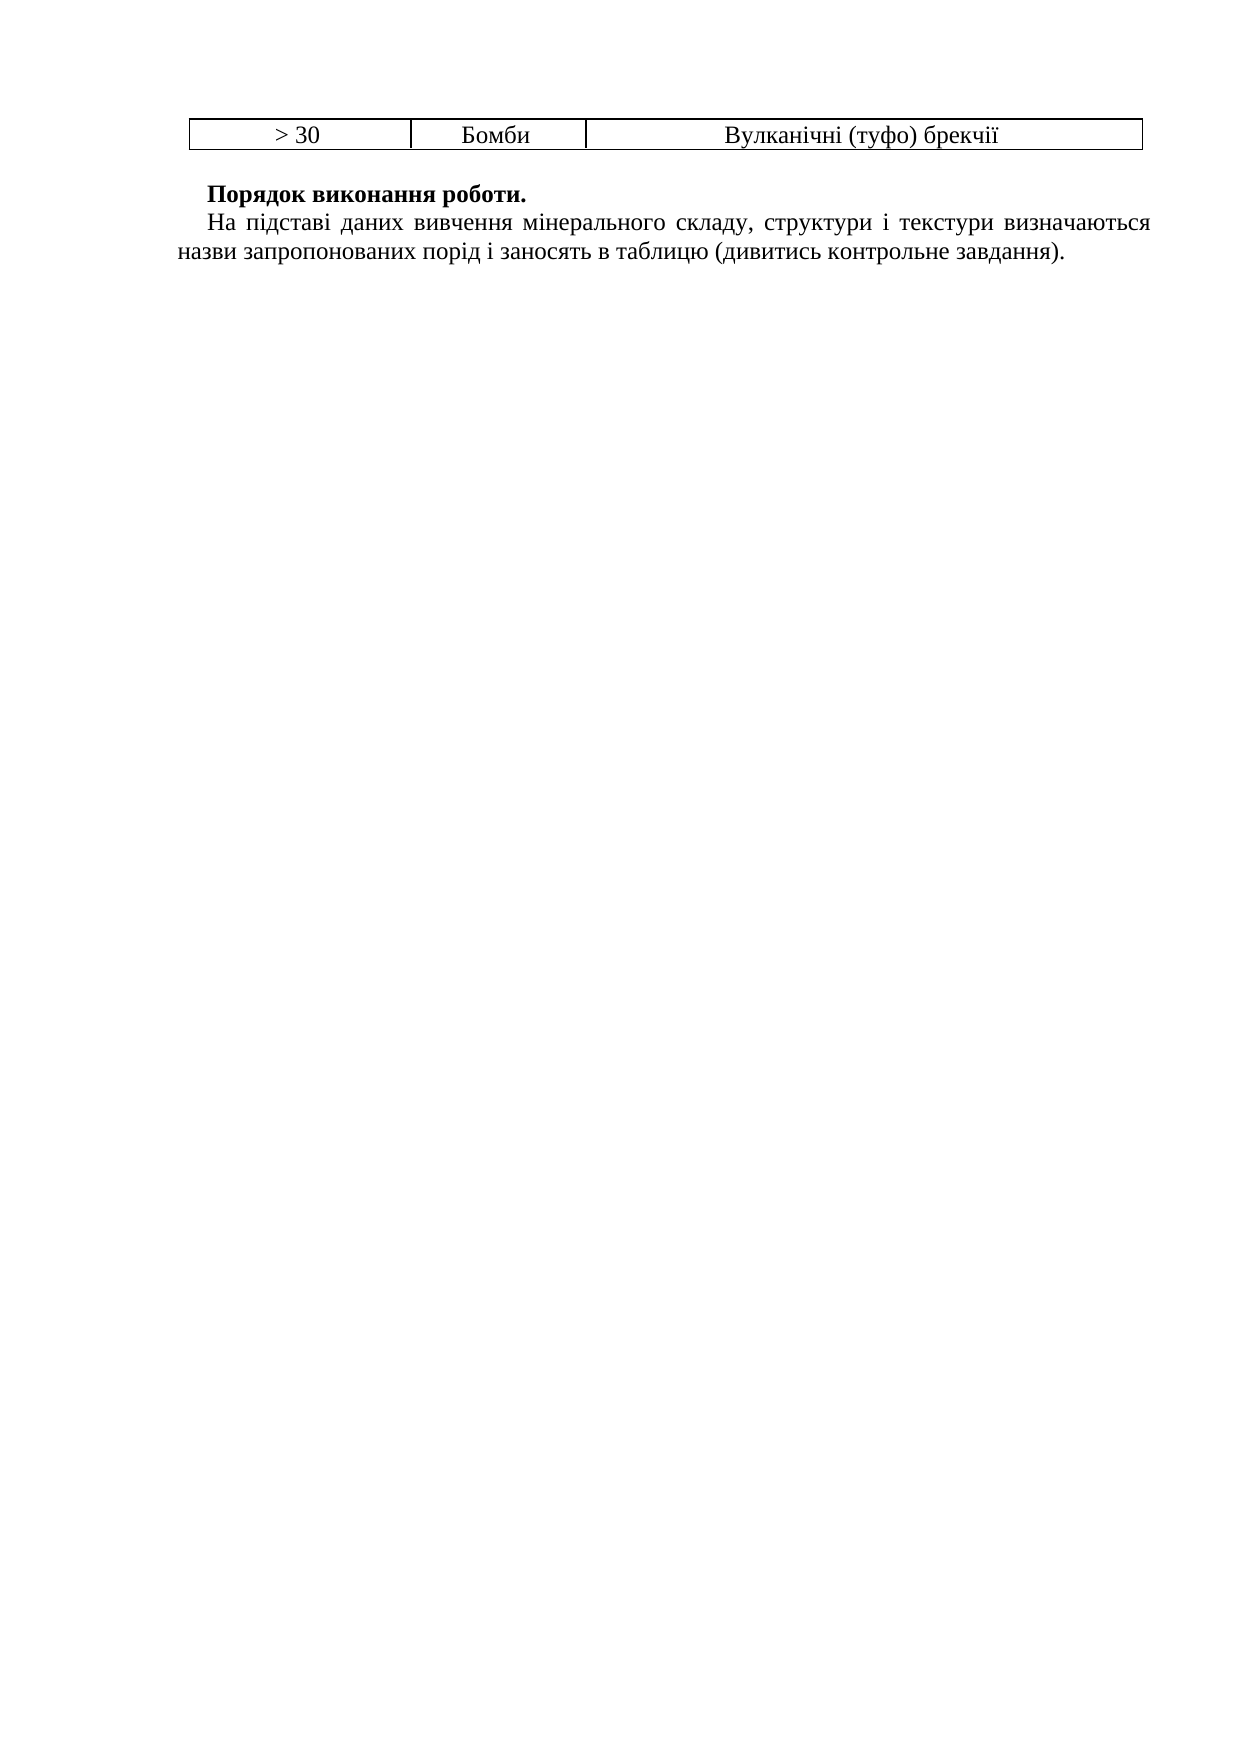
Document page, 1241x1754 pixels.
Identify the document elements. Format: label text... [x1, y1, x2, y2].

table_cell Вулканічні (туфо) брекчії [587, 120, 1142, 148]
table_cell 30 [190, 120, 410, 148]
text На підставі даних вивчення мінерального складу, структури і текстури визначаються назви запропонованих порід і заносять в таблицю (дивитись контрольне завдання). [177, 207, 1152, 265]
table_cell Бомби [412, 120, 585, 148]
text Порядок виконання роботи. [177, 179, 1152, 207]
